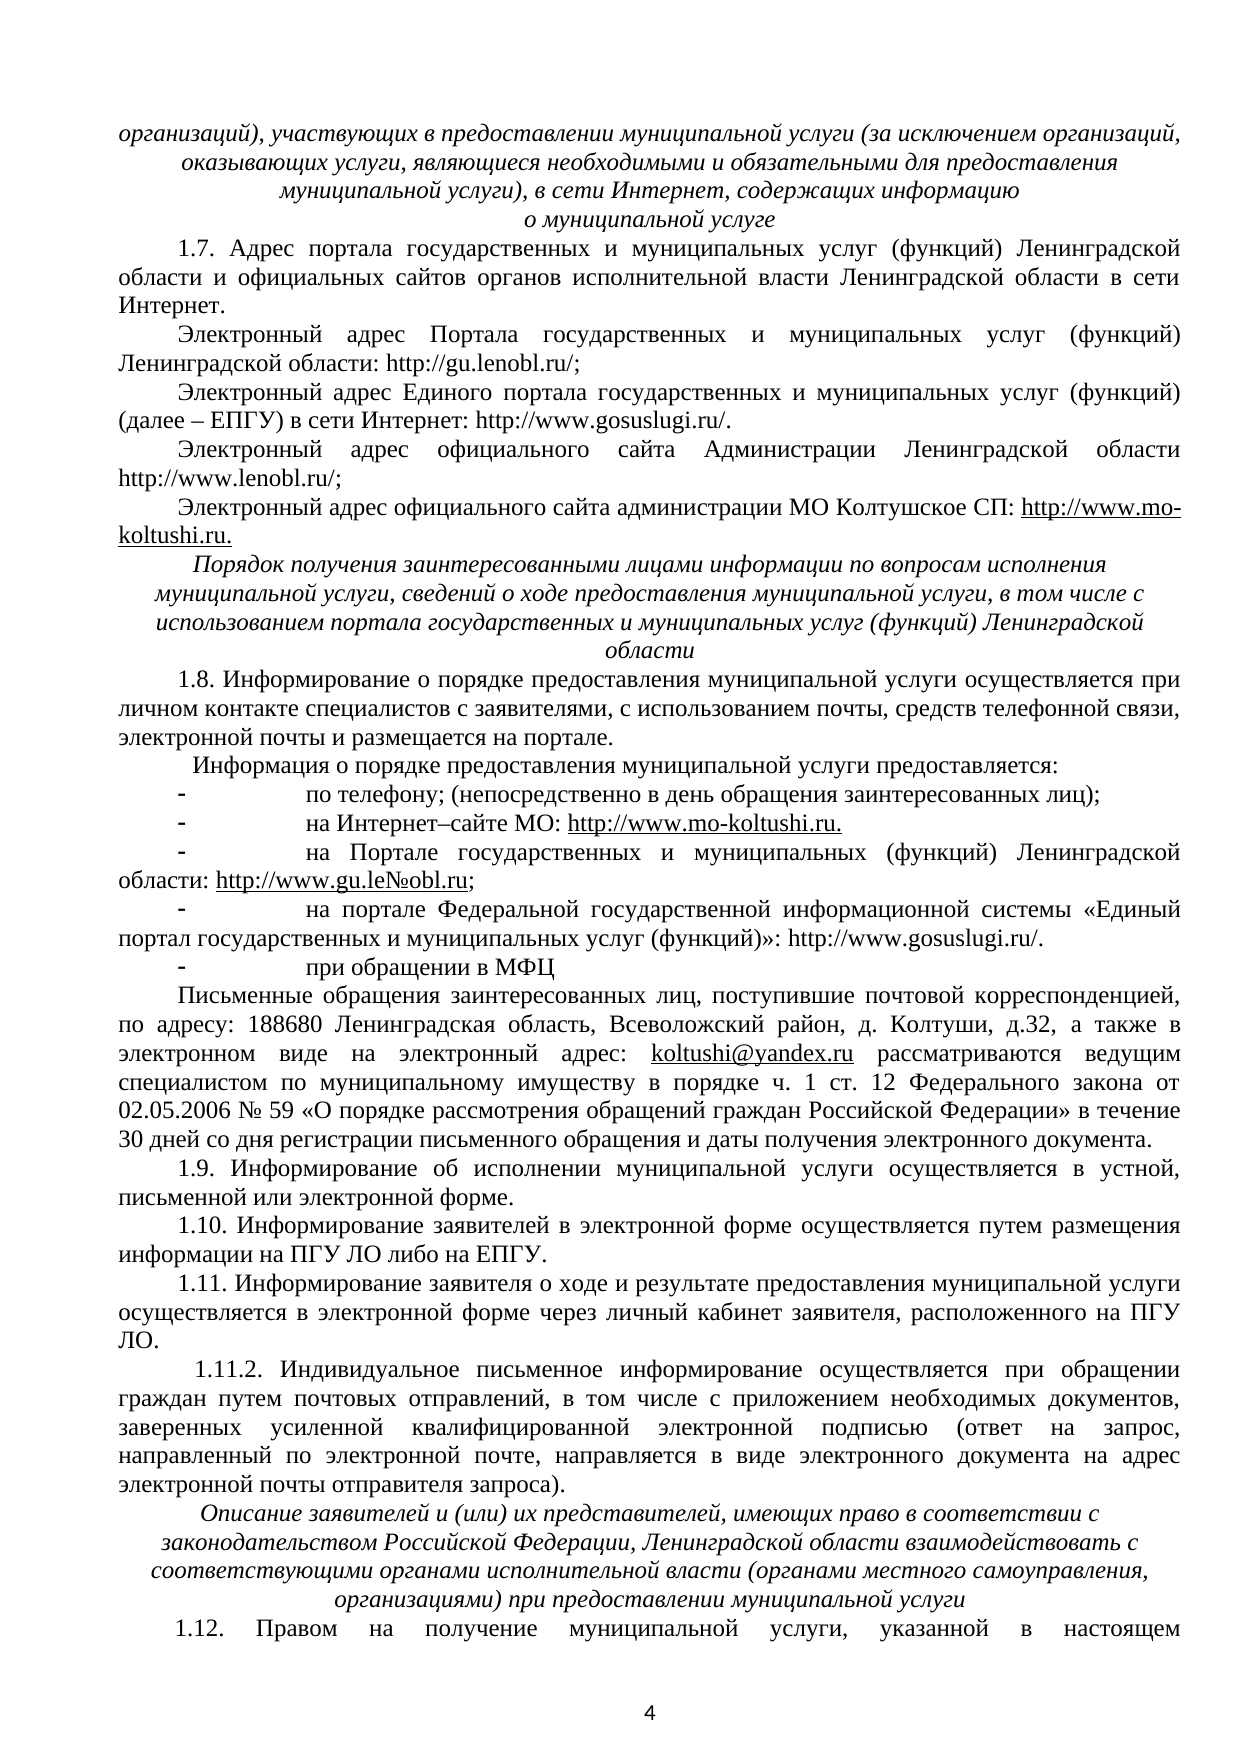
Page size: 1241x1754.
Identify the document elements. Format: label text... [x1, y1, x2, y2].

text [118, 118, 1181, 204]
text 1.11. Информирование заявителя о ходе и результате предоставления муниципальной услуги осуществляется в электронной форме через личный кабинет заявителя, расположенного на ПГУ ЛО. [118, 1268, 1181, 1354]
text Описание заявителей и (или) их представителей, имеющих право в соответствии с законодательством Российской Федерации, Ленинградской области взаимодействовать с соответствующими органами исполнительной власти (органами местного самоуправления, организациями) при предоставлении муниципальной услуги [118, 1498, 1181, 1613]
text Электронный адрес официального сайта администрации МО Колтушское СП: http://www.mo-koltushi.ru. [118, 492, 1181, 549]
list на портале Федеральной государственной информационной системы «Единый портал государственных и муниципальных услуг (функций)»: http://www.gosuslugi.ru/. [118, 894, 1181, 952]
text Электронный адрес официального сайта Администрации Ленинградской области http://www.lenobl.ru/; [118, 434, 1181, 492]
text Письменные обращения заинтересованных лиц, поступившие почтовой корреспонденцией, по адресу: 188680 Ленинградская область, Всеволожский район, д. Колтуши, д.32, а также в электронном виде на электронный адрес: koltushi@yandex.ru рассматриваются ведущим специалистом по муниципальному имуществу в порядке ч. 1 ст. 12 Федерального закона от 02.05.2006 № 59 «О порядке рассмотрения обращений граждан Российской Федерации» в течение 30 дней со дня регистрации письменного обращения и даты получения электронного документа. [118, 981, 1181, 1153]
text 1.9. Информирование об исполнении муниципальной услуги осуществляется в устной, письменной или электронной форме. [118, 1153, 1181, 1211]
list по телефону; (непосредственно в день обращения заинтересованных лиц); [118, 779, 1181, 808]
list на Портале государственных и муниципальных (функций) Ленинградской области: http://www.gu.le№obl.ru; [118, 837, 1181, 894]
text 1.11.2. Индивидуальное письменное информирование осуществляется при обращении граждан путем почтовых отправлений, в том числе с приложением необходимых документов, заверенных усиленной квалифицированной электронной подписью (ответ на запрос, направленный по электронной почте, направляется в виде электронного документа на адрес электронной почты отправителя запроса). [118, 1354, 1181, 1498]
text о муниципальной услуге [118, 204, 1181, 233]
list на Интернет–сайте МО: http://www.mo-koltushi.ru. [118, 808, 1181, 837]
text Электронный адрес Единого портала государственных и муниципальных услуг (функций) (далее – ЕПГУ) в сети Интернет: http://www.gosuslugi.ru/. [118, 377, 1181, 434]
list при обращении в МФЦ [118, 952, 1181, 981]
text 1.7. Адрес портала государственных и муниципальных услуг (функций) Ленинградской области и официальных сайтов органов исполнительной власти Ленинградской области в сети Интернет. [118, 233, 1181, 319]
text Информация о порядке предоставления муниципальной услуги предоставляется: [118, 751, 1181, 779]
text Электронный адрес Портала государственных и муниципальных услуг (функций) Ленинградской области: http://gu.lenobl.ru/; [118, 319, 1181, 377]
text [118, 1613, 1181, 1642]
text 1.10. Информирование заявителей в электронной форме осуществляется путем размещения информации на ПГУ ЛО либо на ЕПГУ. [118, 1211, 1181, 1268]
text 1.8. Информирование о порядке предоставления муниципальной услуги осуществляется при личном контакте специалистов с заявителями, с использованием почты, средств телефонной связи, электронной почты и размещается на портале. [118, 664, 1181, 751]
text Порядок получения заинтересованными лицами информации по вопросам исполнения муниципальной услуги, сведений о ходе предоставления муниципальной услуги, в том числе с использованием портала государственных и муниципальных услуг (функций) Ленинградской области [118, 549, 1181, 664]
